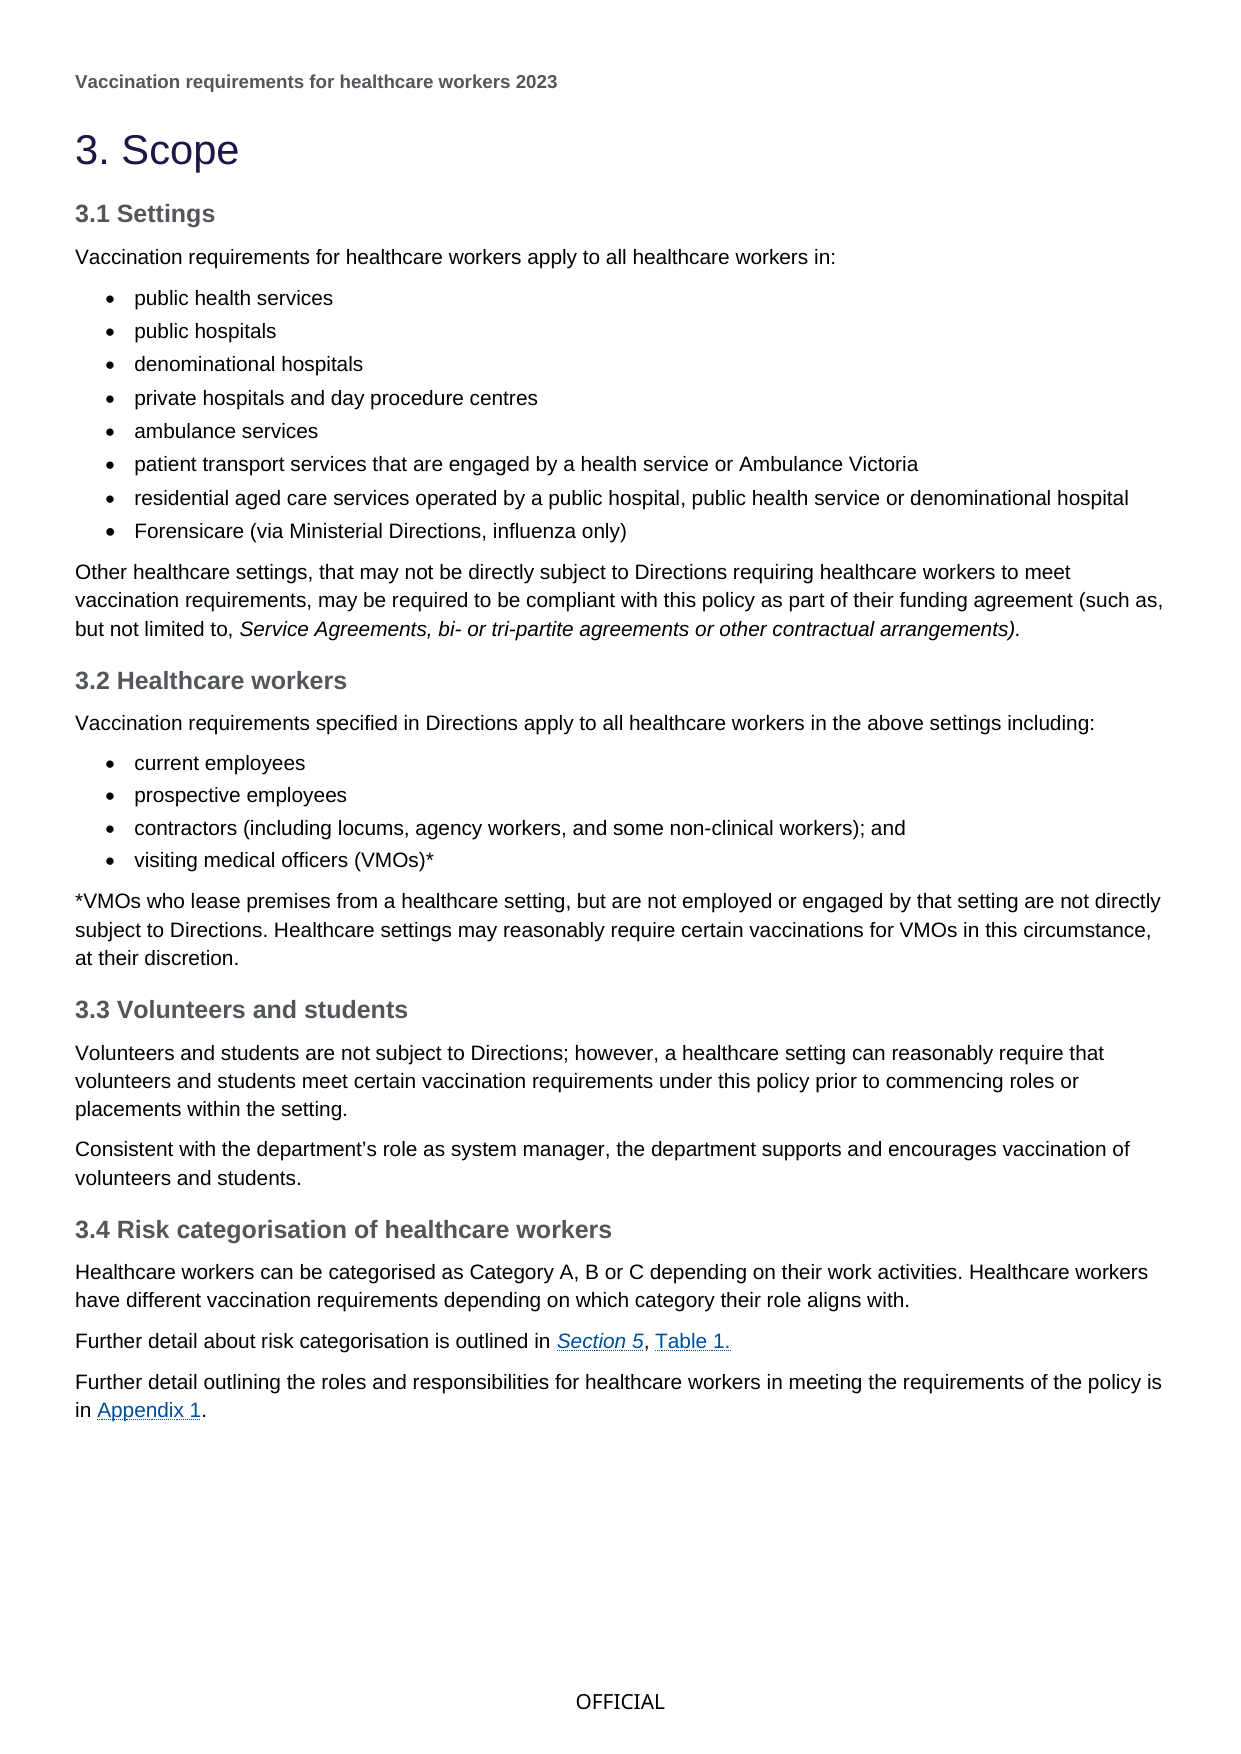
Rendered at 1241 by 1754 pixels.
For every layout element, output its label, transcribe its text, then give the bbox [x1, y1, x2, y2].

text Healthcare workers can be categorised as Category A, B or C depending on their work activities. Healthcare workers have different vaccination requirements depending on which category their role aligns with. [75, 1256, 1165, 1312]
subtitle 3.3 Volunteers and students [75, 994, 1165, 1024]
text Further detail outlining the roles and responsibilities for healthcare workers in meeting the requirements of the policy is in Appendix 1. [75, 1365, 1165, 1422]
text private hospitals and day procedure centres [104, 381, 1165, 410]
text Vaccination requirements for healthcare workers apply to all healthcare workers in: [75, 240, 1165, 268]
text Vaccination requirements specified in Directions apply to all healthcare workers in the above settings including: [75, 707, 1165, 735]
list current employees [104, 748, 1165, 776]
list visiting medical officers (VMOs)* [104, 844, 1165, 873]
text Further detail about risk categorisation is outlined in Section 5, Table 1. [75, 1325, 1165, 1353]
text Other healthcare settings, that may not be directly subject to Directions requiring healthcare workers to meet vaccination requirements, may be required to be compliant with this policy as part of their funding agreement (such as, but not limited to, Service Agreements, bi- or tri-partite agreements or other contractual arrangements). [75, 556, 1165, 640]
list prospective employees [104, 780, 1165, 808]
list contractors (including locums, agency workers, and some non-clinical workers); and [104, 812, 1165, 840]
subtitle 3.4 Risk categorisation of healthcare workers [75, 1214, 1165, 1243]
text *VMOs who lease premises from a healthcare setting, but are not employed or engaged by that setting are not directly subject to Directions. Healthcare settings may reasonably require certain vaccinations for VMOs in this circumstance, at their discretion. [75, 885, 1165, 969]
text residential aged care services operated by a public hospital, public health service or denominational hospital [104, 481, 1165, 510]
text Volunteers and students are not subject to Directions; however, a healthcare setting can reasonably require that volunteers and students meet certain vaccination requirements under this policy prior to commencing roles or placements within the setting. [75, 1036, 1165, 1121]
text public health services [104, 281, 1165, 310]
subtitle 3. Scope [75, 124, 1165, 174]
text patient transport services that are engaged by a health service or Ambulance Victoria [104, 448, 1165, 477]
text Consistent with the department’s role as system manager, the department supports and encourages vaccination of volunteers and students. [75, 1133, 1165, 1189]
subtitle 3.1 Settings [75, 199, 1165, 228]
text Forensicare (via Ministerial Directions, influenza only) [104, 514, 1165, 543]
text ambulance services [104, 414, 1165, 443]
text public hospitals [104, 314, 1165, 343]
text denominational hospitals [104, 348, 1165, 377]
subtitle 3.2 Healthcare workers [75, 665, 1165, 694]
